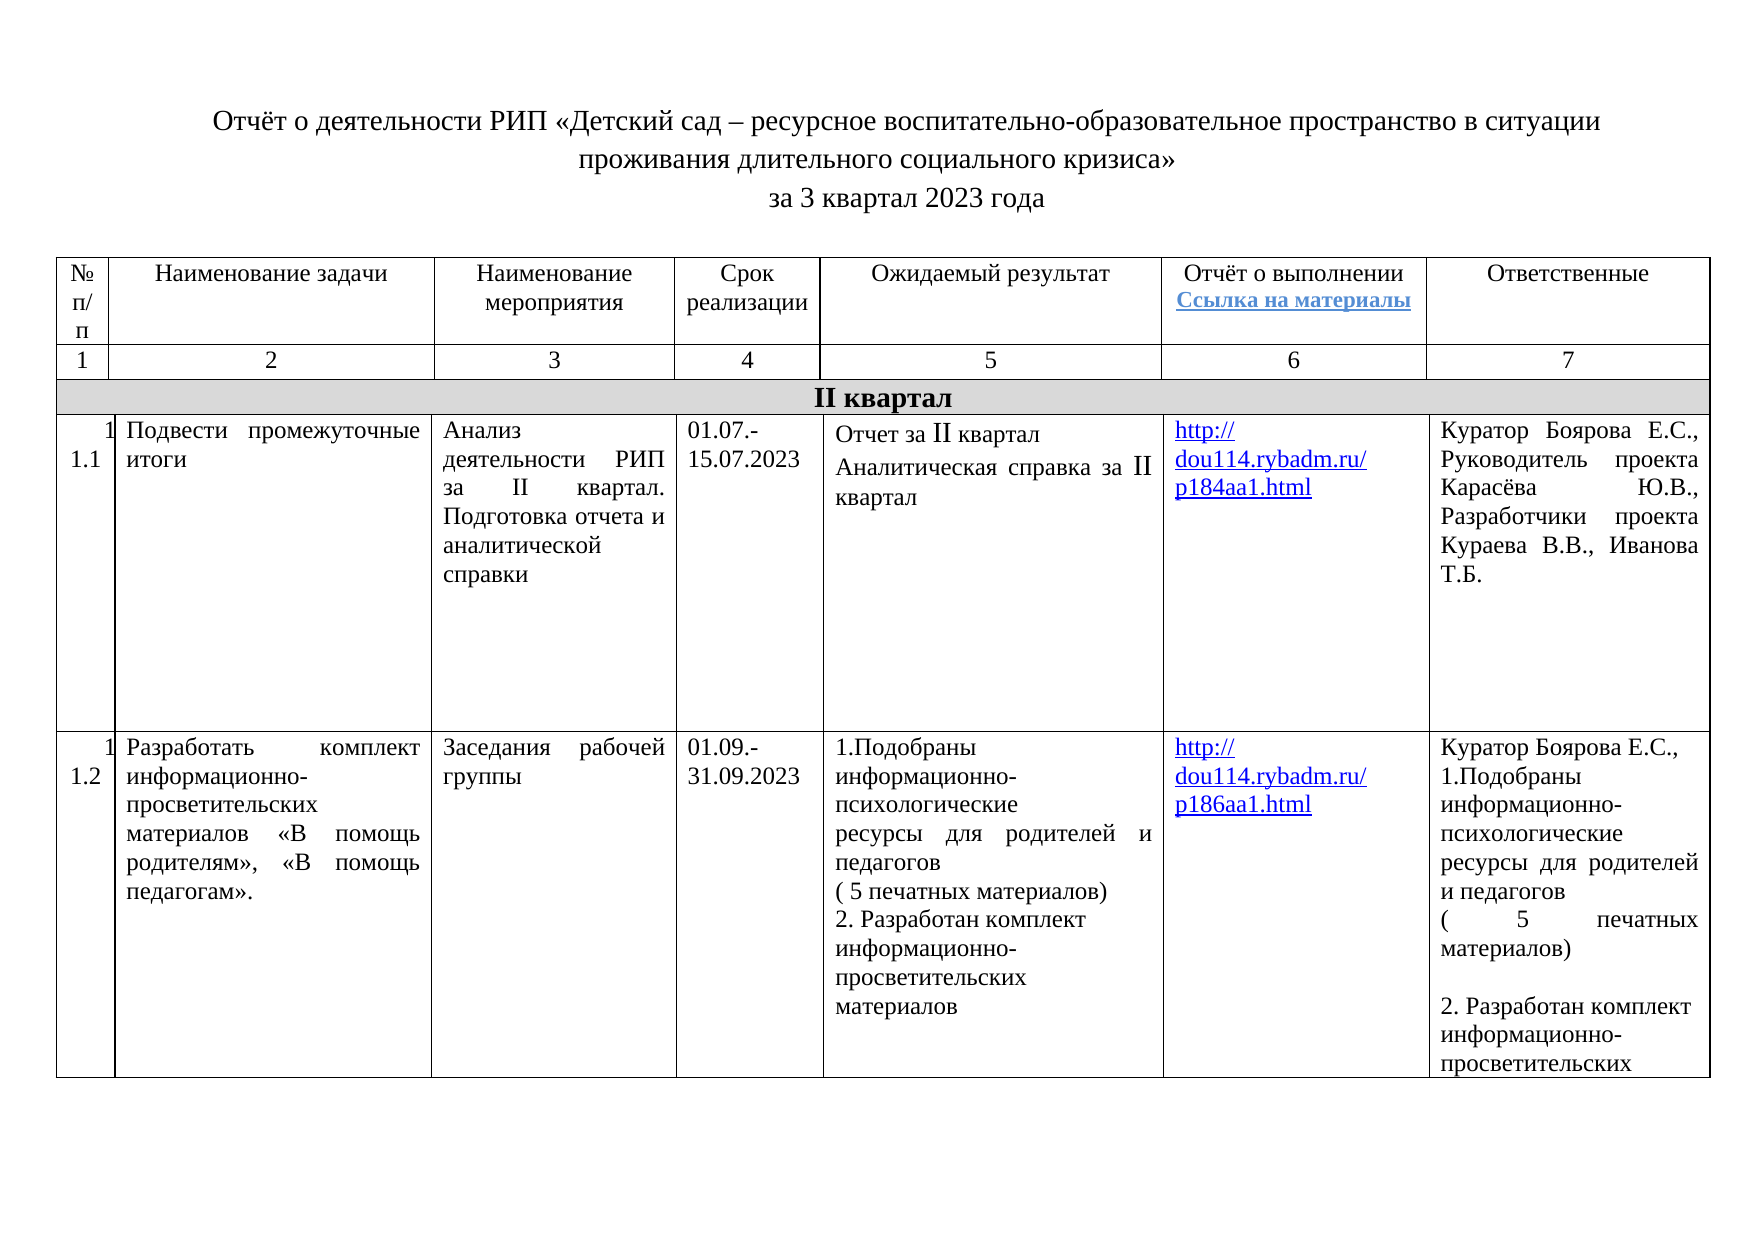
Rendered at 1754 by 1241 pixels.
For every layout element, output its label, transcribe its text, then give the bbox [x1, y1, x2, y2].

table_header Ожидаемый результат [821, 258, 1161, 344]
table_cell 7 [1427, 345, 1709, 379]
table_header Ответственные [1427, 258, 1709, 344]
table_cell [432, 732, 676, 1077]
table_cell http://dou114.rybadm.ru/p184aa1.html [1164, 415, 1429, 731]
text Отчёт о деятельности РИП «Детский сад – ресурсное воспитательно-образовательное пространство в ситуации проживания длительного социального кризиса» [118, 103, 1636, 175]
table_cell 3 [435, 345, 674, 379]
table_cell 2 [109, 345, 434, 379]
table_header Отчёт о выполнении Ссылка на материалы [1162, 258, 1426, 344]
table_cell Подвести промежуточные итоги [116, 415, 431, 731]
table_cell Анализ деятельности РИП за II квартал. Подготовка отчета и аналитической справки [432, 415, 676, 731]
table_header Наименование мероприятия [435, 258, 674, 344]
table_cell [1164, 732, 1429, 1077]
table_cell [824, 732, 1163, 1077]
table_cell Отчет за II квартал Аналитическая справка за II квартал [824, 415, 1163, 731]
table_cell 11.1 [57, 415, 114, 731]
table_header Наименование задачи [109, 258, 434, 344]
table_cell 1 [57, 345, 108, 379]
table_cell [1430, 732, 1709, 1077]
table_cell 11.2 [57, 732, 114, 1077]
table_cell 5 [821, 345, 1161, 379]
table_cell 01.07.-15.07.2023 [677, 415, 823, 731]
table_cell 6 [1162, 345, 1426, 379]
table_cell II квартал [57, 380, 1709, 414]
table_cell Куратор Боярова Е.С., Руководитель проекта Карасёва Ю.В., Разработчики проекта Кураева В.В., Иванова Т.Б. [1430, 415, 1709, 731]
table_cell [116, 732, 431, 1077]
table_header № п/п [57, 258, 108, 344]
table_cell 4 [675, 345, 819, 379]
table_cell 01.09.- 31.09.2023 [677, 732, 823, 1077]
text за 3 квартал 2023 года [118, 180, 1636, 213]
table_header Срок реализации [675, 258, 819, 344]
